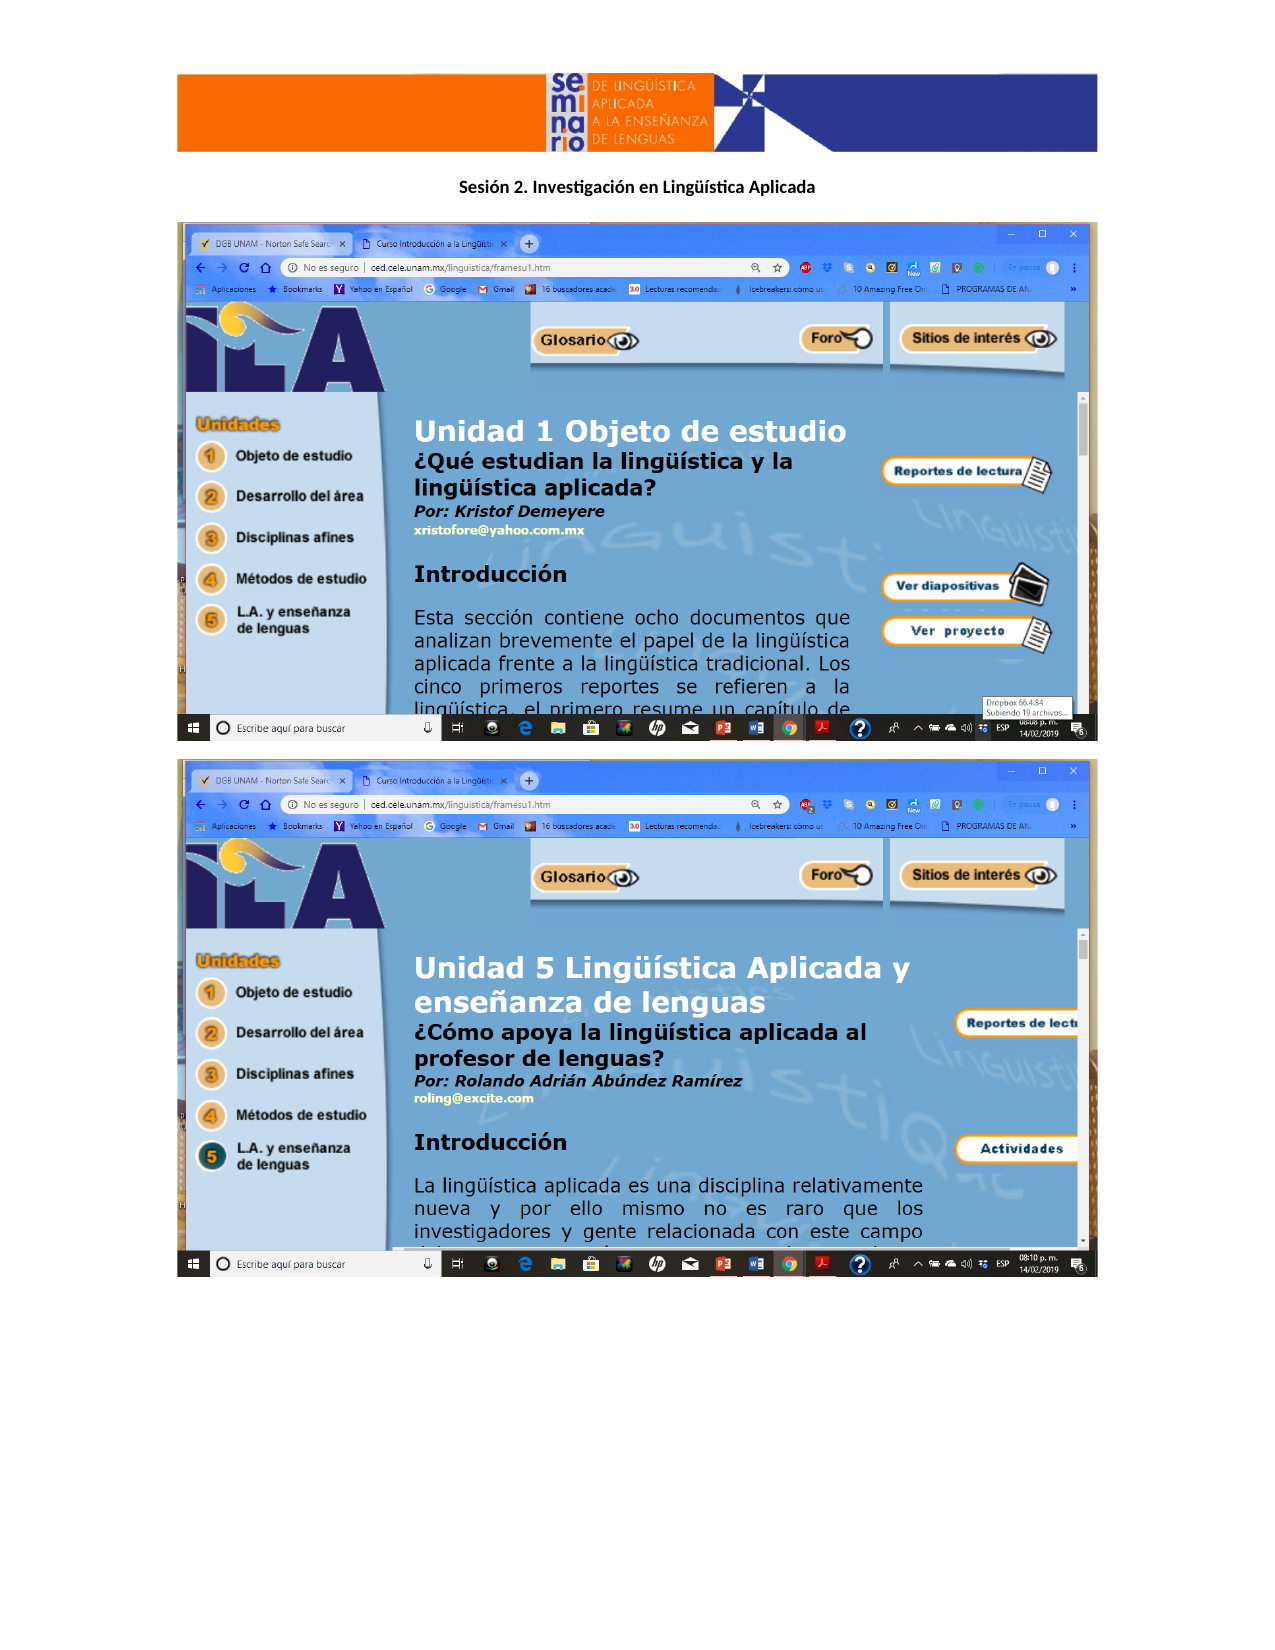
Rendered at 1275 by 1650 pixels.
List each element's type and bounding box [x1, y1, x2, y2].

picture [177, 759, 1098, 1277]
picture [177, 73, 1098, 152]
picture [177, 222, 1098, 741]
